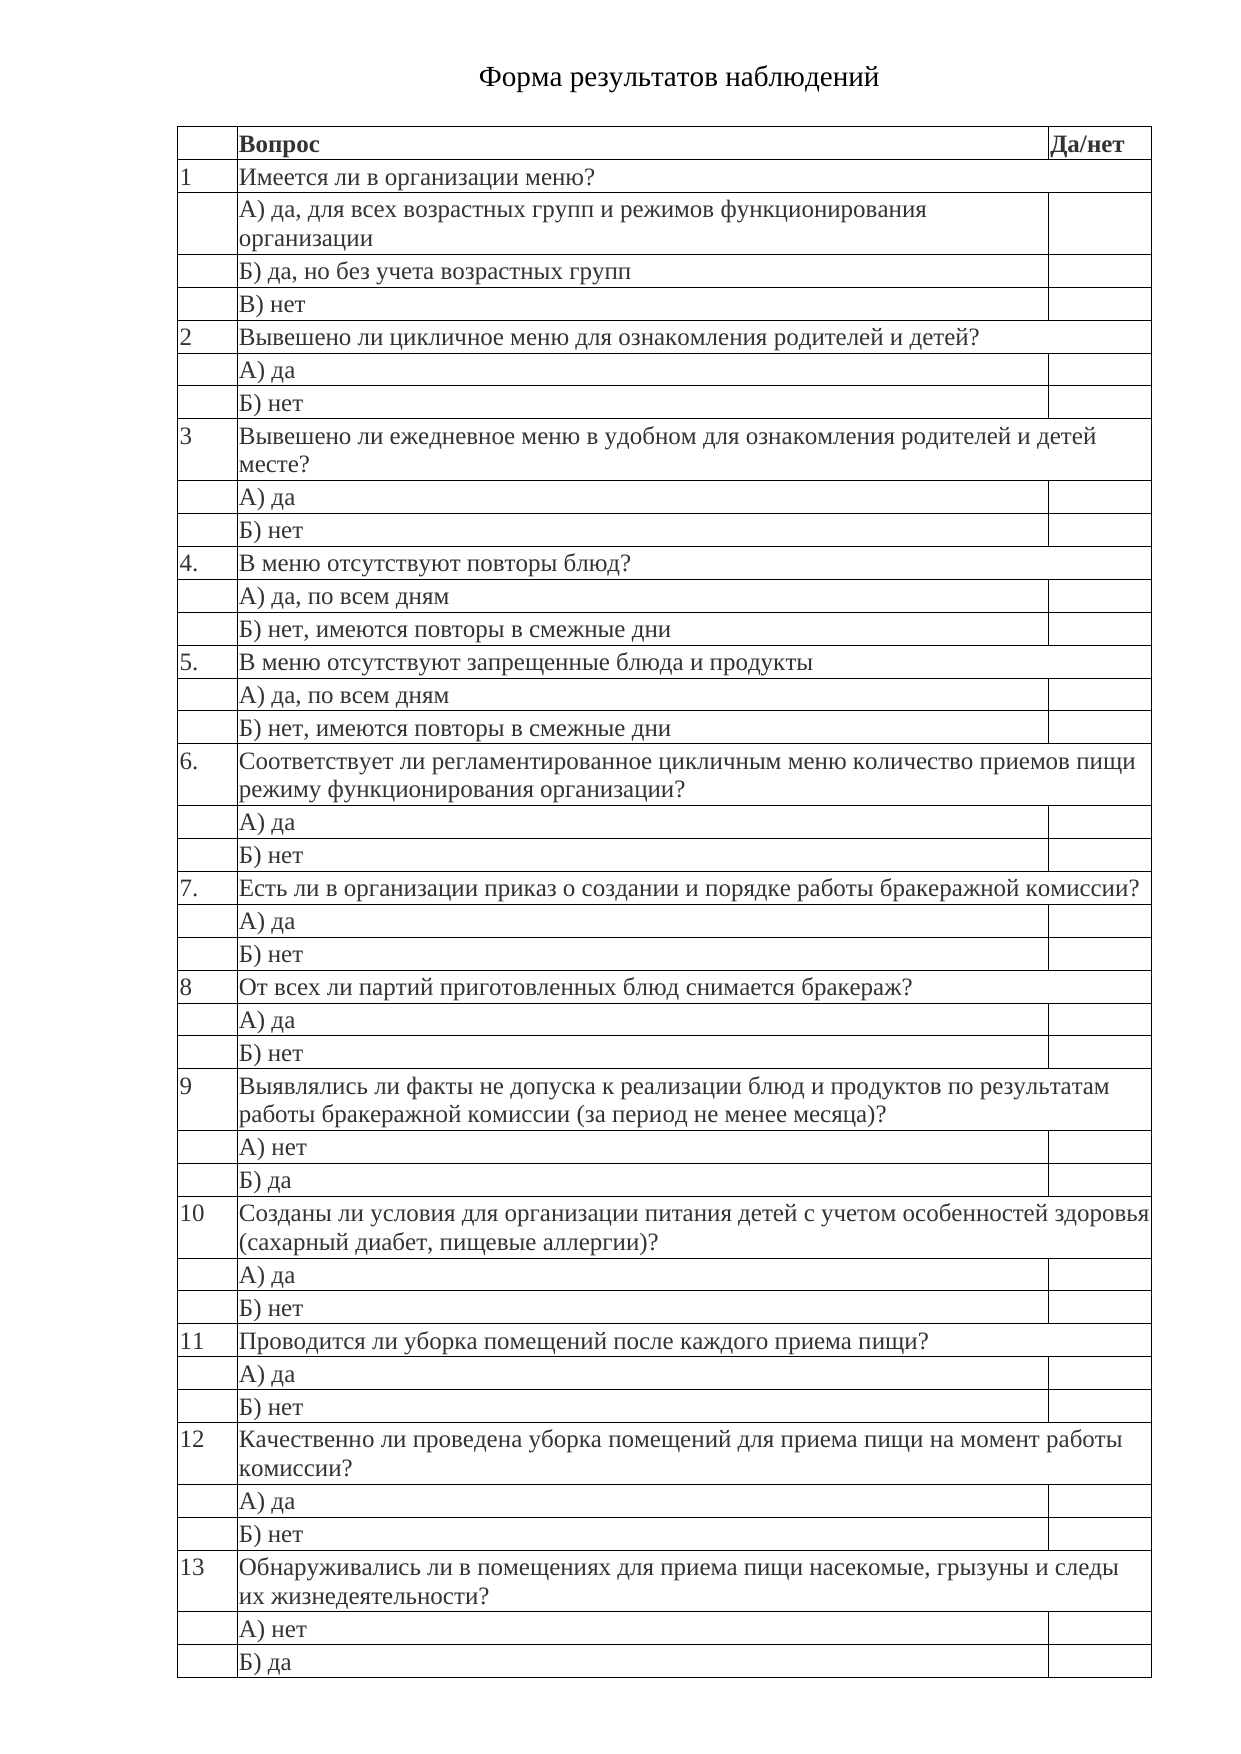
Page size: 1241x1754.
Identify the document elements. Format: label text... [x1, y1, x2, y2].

table_header Вопрос [238, 127, 1048, 159]
table_cell Б) нет [238, 1518, 1048, 1549]
table_cell [178, 1036, 237, 1068]
table_cell [178, 905, 237, 937]
table_cell Б) нет [238, 514, 1048, 546]
table_cell [1049, 613, 1151, 644]
table_cell [1049, 905, 1151, 937]
table_cell В меню отсутствуют повторы блюд? [238, 547, 1151, 579]
table_cell [1049, 1485, 1151, 1517]
table_cell [178, 679, 237, 710]
table_cell [178, 255, 237, 287]
table_cell [1049, 711, 1151, 743]
table_cell Имеется ли в организации меню? [238, 160, 1151, 192]
table_cell [178, 839, 237, 871]
table_cell Б) нет, имеются повторы в смежные дни [238, 613, 1048, 644]
table_cell [178, 1645, 237, 1677]
text Форма результатов наблюдений [177, 59, 1181, 93]
table_cell [1049, 386, 1151, 418]
table_cell А) да, по всем дням [238, 679, 1048, 710]
table_cell [1049, 514, 1151, 546]
table_cell [1049, 839, 1151, 871]
table_cell [178, 1357, 237, 1389]
table_cell 1 [178, 160, 237, 192]
table_cell [1049, 481, 1151, 513]
table_cell 10 [178, 1197, 237, 1257]
table_cell 12 [178, 1423, 237, 1484]
table_cell А) нет [238, 1612, 1048, 1644]
table_cell А) да [238, 1485, 1048, 1517]
table_cell [1049, 1612, 1151, 1644]
table_cell Созданы ли условия для организации питания детей с учетом особенностей здоровья (сахарный диабет, пищевые аллергии)? [238, 1197, 1151, 1257]
table_cell [1049, 580, 1151, 612]
table_cell 11 [178, 1324, 237, 1356]
table_cell [178, 1164, 237, 1196]
table_cell [1049, 1036, 1151, 1068]
table_cell [178, 481, 237, 513]
table_cell [178, 1004, 237, 1035]
table_cell [1049, 1131, 1151, 1163]
table_cell Соответствует ли регламентированное цикличным меню количество приемов пищи режиму функционирования организации? [238, 744, 1151, 805]
table_cell [178, 613, 237, 644]
table_cell [178, 514, 237, 546]
table_cell [178, 1131, 237, 1163]
table_cell 13 [178, 1551, 237, 1611]
table_cell Проводится ли уборка помещений после каждого приема пищи? [238, 1324, 1151, 1356]
table_cell [1049, 193, 1151, 254]
table_cell [178, 288, 237, 319]
table_cell [1049, 1164, 1151, 1196]
table_cell Вывешено ли ежедневное меню в удобном для ознакомления родителей и детей месте? [238, 419, 1151, 480]
table_cell [1049, 1004, 1151, 1035]
table_cell [178, 806, 237, 838]
table_cell [1049, 1357, 1151, 1389]
table_cell [1049, 679, 1151, 710]
table_cell 5. [178, 646, 237, 677]
table_cell [178, 1291, 237, 1323]
table_cell От всех ли партий приготовленных блюд снимается бракераж? [238, 971, 1151, 1002]
table_cell [1049, 938, 1151, 969]
table_cell А) да [238, 481, 1048, 513]
table_cell [1049, 1259, 1151, 1290]
table_cell Б) нет [238, 839, 1048, 871]
table_cell А) да [238, 806, 1048, 838]
table_cell Выявлялись ли факты не допуска к реализации блюд и продуктов по результатам работы бракеражной комиссии (за период не менее месяца)? [238, 1069, 1151, 1130]
table_cell 6. [178, 744, 237, 805]
table_cell [1049, 255, 1151, 287]
table_cell А) да [238, 1004, 1048, 1035]
table_cell [178, 580, 237, 612]
table_header Да/нет [1049, 127, 1151, 159]
table_cell 2 [178, 321, 237, 352]
table_cell 8 [178, 971, 237, 1002]
table_cell 9 [178, 1069, 237, 1130]
table_cell Качественно ли проведена уборка помещений для приема пищи на момент работы комиссии? [238, 1423, 1151, 1484]
table_cell [1049, 354, 1151, 385]
table_cell Вывешено ли цикличное меню для ознакомления родителей и детей? [238, 321, 1151, 352]
table_cell Обнаруживались ли в помещениях для приема пищи насекомые, грызуны и следы их жизнедеятельности? [238, 1551, 1151, 1611]
table_cell [1049, 288, 1151, 319]
table_cell Б) нет [238, 386, 1048, 418]
table_cell [1049, 806, 1151, 838]
table_cell 4. [178, 547, 237, 579]
table_cell [178, 354, 237, 385]
table_cell Б) нет [238, 1291, 1048, 1323]
table_cell [178, 1485, 237, 1517]
table_cell А) нет [238, 1131, 1048, 1163]
table_cell Б) нет, имеются повторы в смежные дни [238, 711, 1048, 743]
table_header [178, 127, 237, 159]
table_cell [178, 711, 237, 743]
table_cell [178, 1518, 237, 1549]
table_cell [1049, 1645, 1151, 1677]
table_cell А) да, для всех возрастных групп и режимов функционирования организации [238, 193, 1048, 254]
table_cell В) нет [238, 288, 1048, 319]
table_cell Б) нет [238, 1390, 1048, 1422]
table_cell Б) нет [238, 1036, 1048, 1068]
table_cell [178, 938, 237, 969]
table_cell А) да [238, 905, 1048, 937]
table_cell В меню отсутствуют запрещенные блюда и продукты [238, 646, 1151, 677]
table_cell [178, 1259, 237, 1290]
table_cell А) да, по всем дням [238, 580, 1048, 612]
table_cell [178, 386, 237, 418]
table_cell [1049, 1390, 1151, 1422]
table_cell [178, 193, 237, 254]
table_cell Б) да [238, 1645, 1048, 1677]
table_cell 7. [178, 872, 237, 904]
table_cell А) да [238, 354, 1048, 385]
table_cell Б) да, но без учета возрастных групп [238, 255, 1048, 287]
table_cell Есть ли в организации приказ о создании и порядке работы бракеражной комиссии? [238, 872, 1151, 904]
table_cell [178, 1390, 237, 1422]
table_cell [1049, 1291, 1151, 1323]
table_cell 3 [178, 419, 237, 480]
table_cell Б) да [238, 1164, 1048, 1196]
table_cell [1049, 1518, 1151, 1549]
table_cell [178, 1612, 237, 1644]
table_cell А) да [238, 1357, 1048, 1389]
table_cell Б) нет [238, 938, 1048, 969]
table_cell А) да [238, 1259, 1048, 1290]
